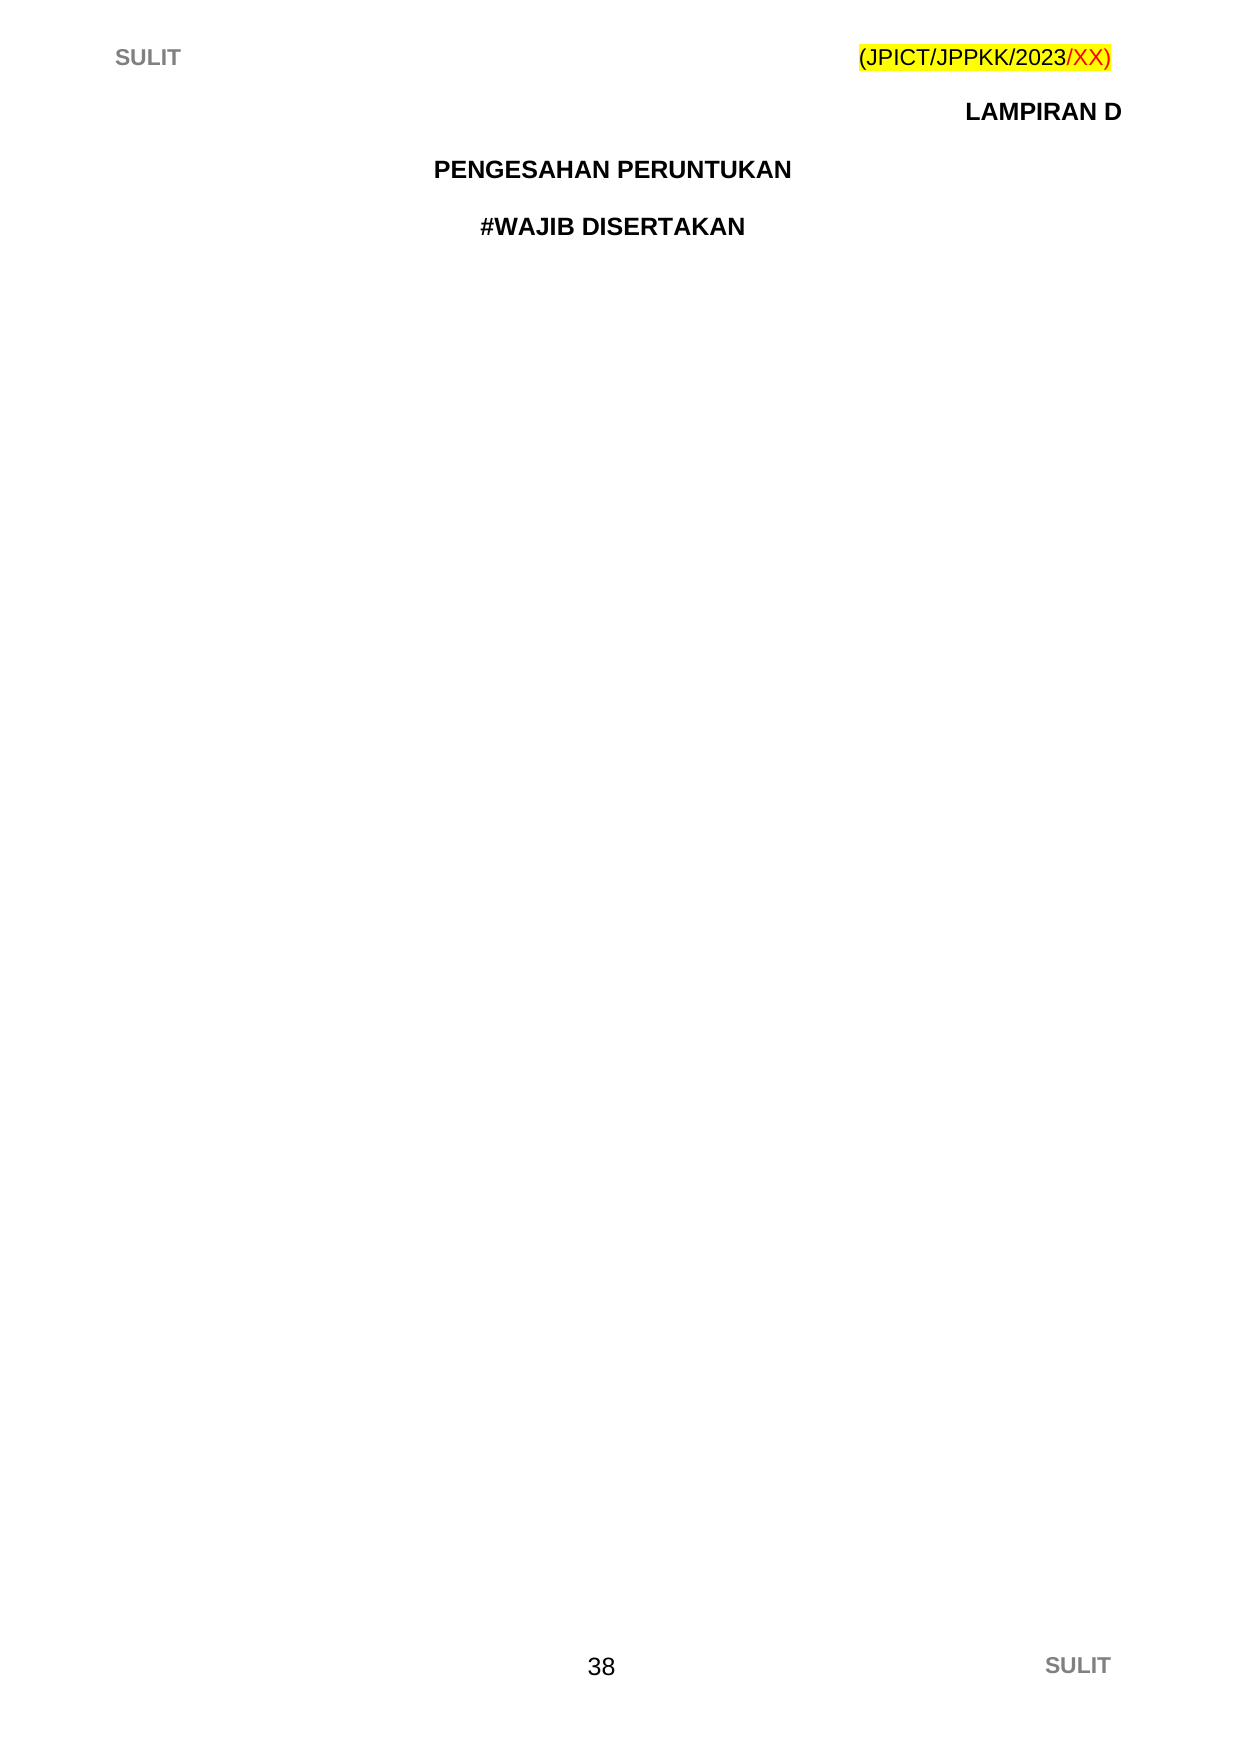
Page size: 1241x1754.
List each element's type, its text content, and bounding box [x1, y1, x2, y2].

text #WAJIB DISERTAKAN [103, 212, 1122, 241]
subtitle LAMPIRAN D [103, 97, 1122, 126]
text PENGESAHAN PERUNTUKAN [103, 154, 1122, 183]
